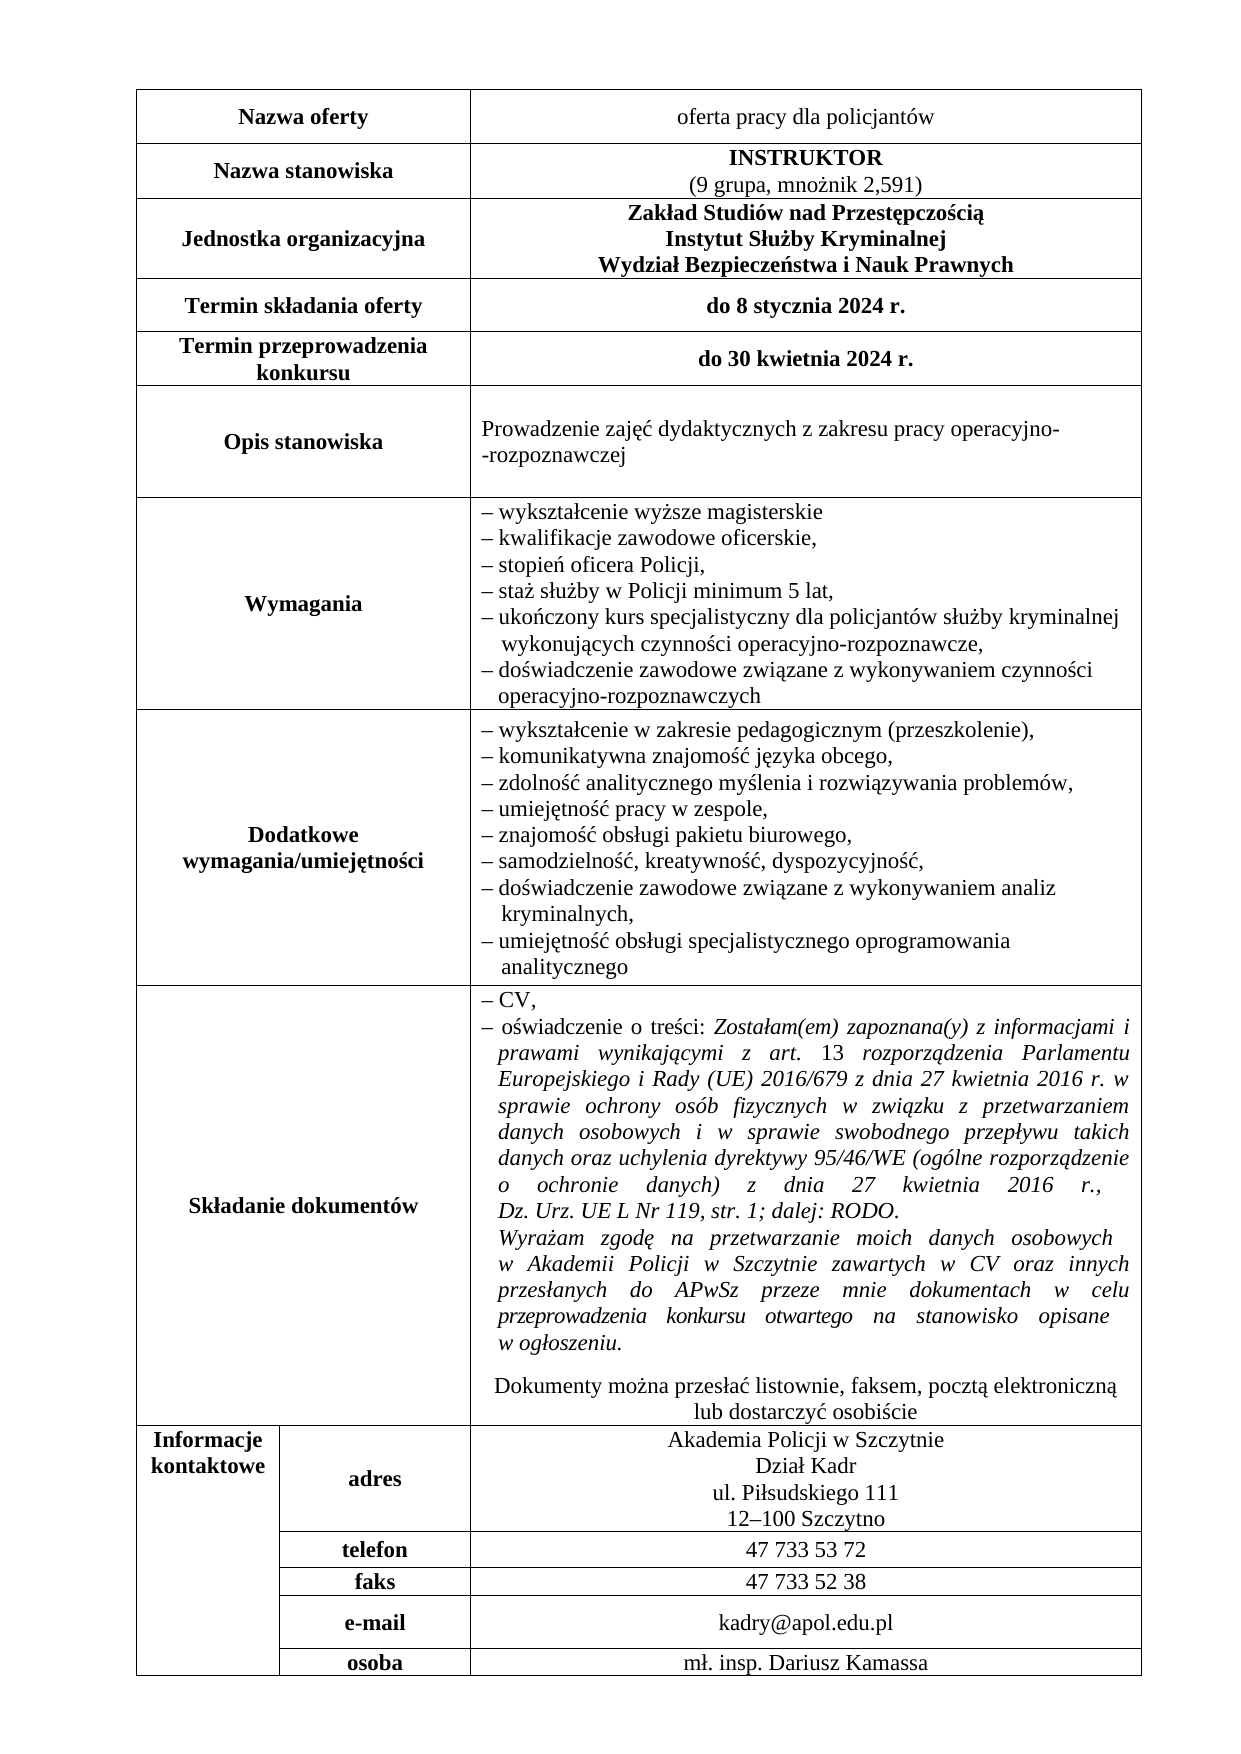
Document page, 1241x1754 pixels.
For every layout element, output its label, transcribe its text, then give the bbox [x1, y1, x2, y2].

table_cell – CV, – oświadczenie o treści: Zostałam(em) zapoznana(y) z informacjami i prawami wynikającymi z art. 13 rozporządzenia Parlamentu Europejskiego i Rady (UE) 2016/679 z dnia 27 kwietnia 2016 r. w sprawie ochrony osób fizycznych w związku z przetwarzaniem danych osobowych i w sprawie swobodnego przepływu takich danych oraz uchylenia dyrektywy 95/46/WE (ogólne rozporządzenie o ochronie danych) z dnia 27 kwietnia 2016 r., Dz. Urz. UE L Nr 119, str. 1; dalej: RODO. Wyrażam zgodę na przetwarzanie moich danych osobowych w Akademii Policji w Szczytnie zawartych w CV oraz innych przesłanych do APwSz przeze mnie dokumentach w celu przeprowadzenia konkursu otwartego na stanowisko opisane w ogłoszeniu. Dokumenty można przesłać listownie, faksem, pocztą elektroniczną lub dostarczyć osobiście [471, 986, 1141, 1425]
table_cell faks [280, 1568, 470, 1594]
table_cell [471, 1649, 1141, 1675]
table_cell Prowadzenie zajęć dydaktycznych z zakresu pracy operacyjno- -rozpoznawczej [471, 386, 1141, 497]
table_cell kadry@apol.edu.pl [471, 1596, 1141, 1648]
table_cell Opis stanowiska [137, 386, 470, 497]
table_cell adres [280, 1426, 470, 1531]
table_cell do 8 stycznia 2024 r. [471, 279, 1141, 331]
table_cell Wymagania [137, 498, 470, 709]
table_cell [280, 1649, 470, 1675]
table_cell Informacje kontaktowe [137, 1426, 279, 1675]
table_cell Zakład Studiów nad Przestępczością Instytut Służby Kryminalnej Wydział Bezpieczeństwa i Nauk Prawnych [471, 199, 1141, 278]
table_cell e-mail [280, 1596, 470, 1648]
table_header Nazwa oferty [137, 90, 470, 143]
table_cell Składanie dokumentów [137, 986, 470, 1425]
table_cell Termin składania oferty [137, 279, 470, 331]
table_cell Nazwa stanowiska [137, 144, 470, 198]
table_cell telefon [280, 1532, 470, 1567]
table_cell 47 733 53 72 [471, 1532, 1141, 1567]
table_cell Dodatkowe wymagania/umiejętności [137, 710, 470, 985]
table_cell – wykształcenie w zakresie pedagogicznym (przeszkolenie), – komunikatywna znajomość języka obcego, – zdolność analitycznego myślenia i rozwiązywania problemów, – umiejętność pracy w zespole, – znajomość obsługi pakietu biurowego, – samodzielność, kreatywność, dyspozycyjność, – doświadczenie zawodowe związane z wykonywaniem analiz kryminalnych, – umiejętność obsługi specjalistycznego oprogramowania analitycznego [471, 710, 1141, 985]
table_cell Termin przeprowadzenia konkursu [137, 332, 470, 385]
table_header oferta pracy dla policjantów [471, 90, 1141, 143]
table_cell INSTRUKTOR (9 grupa, mnożnik 2,591) [471, 144, 1141, 198]
table_cell Jednostka organizacyjna [137, 199, 470, 278]
table_cell Akademia Policji w Szczytnie Dział Kadr ul. Piłsudskiego 111 12–100 Szczytno [471, 1426, 1141, 1531]
table_cell – wykształcenie wyższe magisterskie – kwalifikacje zawodowe oficerskie, – stopień oficera Policji, – staż służby w Policji minimum 5 lat, – ukończony kurs specjalistyczny dla policjantów służby kryminalnej wykonujących czynności operacyjno-rozpoznawcze, – doświadczenie zawodowe związane z wykonywaniem czynności operacyjno-rozpoznawczych [471, 498, 1141, 709]
table_cell 47 733 52 38 [471, 1568, 1141, 1594]
table_cell do 30 kwietnia 2024 r. [471, 332, 1141, 385]
